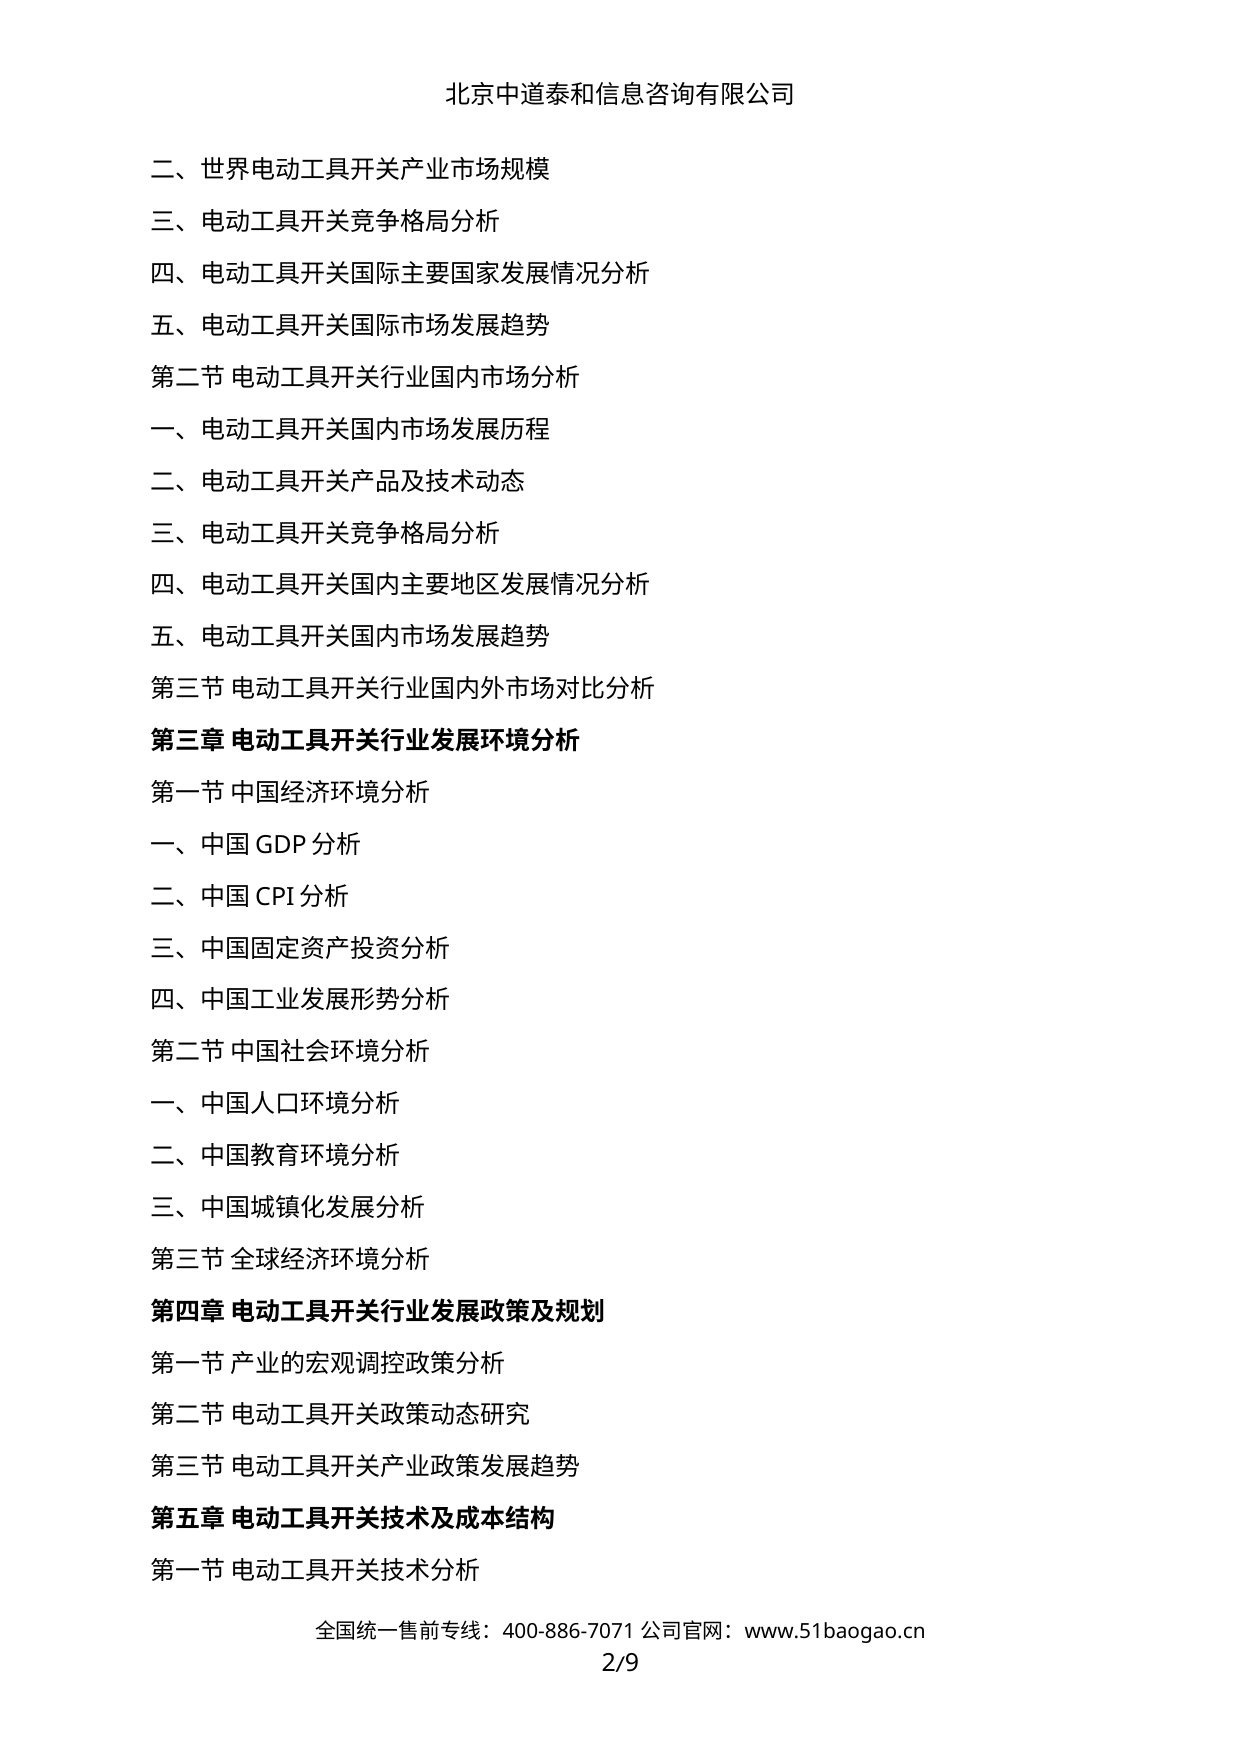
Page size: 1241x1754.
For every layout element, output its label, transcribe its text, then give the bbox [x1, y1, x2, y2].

text 第三节 电动工具开关行业国内外市场对比分析 [150, 669, 1090, 705]
text 第一节 产业的宏观调控政策分析 [150, 1343, 1090, 1379]
text 第五章 电动工具开关技术及成本结构 [150, 1499, 1090, 1535]
text 三、电动工具开关竞争格局分析 [150, 513, 1090, 549]
text 三、电动工具开关竞争格局分析 [150, 202, 1090, 238]
text 二、世界电动工具开关产业市场规模 [150, 150, 1090, 186]
text 四、电动工具开关国内主要地区发展情况分析 [150, 565, 1090, 601]
text 第一节 电动工具开关技术分析 [150, 1551, 1090, 1587]
text 四、电动工具开关国际主要国家发展情况分析 [150, 254, 1090, 290]
text 第三章 电动工具开关行业发展环境分析 [150, 721, 1090, 757]
text 第二节 电动工具开关政策动态研究 [150, 1395, 1090, 1431]
text 第四章 电动工具开关行业发展政策及规划 [150, 1291, 1090, 1327]
text 五、电动工具开关国内市场发展趋势 [150, 617, 1090, 653]
text 五、电动工具开关国际市场发展趋势 [150, 306, 1090, 342]
text 第三节 电动工具开关产业政策发展趋势 [150, 1447, 1090, 1483]
text 第三节 全球经济环境分析 [150, 1239, 1090, 1276]
text 第二节 中国社会环境分析 [150, 1032, 1090, 1068]
text 三、中国城镇化发展分析 [150, 1187, 1090, 1224]
text 四、中国工业发展形势分析 [150, 980, 1090, 1016]
text 第二节 电动工具开关行业国内市场分析 [150, 357, 1090, 394]
text 一、电动工具开关国内市场发展历程 [150, 409, 1090, 446]
text 一、中国GDP分析 [150, 824, 1090, 861]
text 一、中国人口环境分析 [150, 1084, 1090, 1120]
text 第一节 中国经济环境分析 [150, 772, 1090, 809]
text 三、中国固定资产投资分析 [150, 928, 1090, 964]
text 二、电动工具开关产品及技术动态 [150, 461, 1090, 497]
text 二、中国教育环境分析 [150, 1136, 1090, 1172]
text 二、中国CPI分析 [150, 876, 1090, 912]
